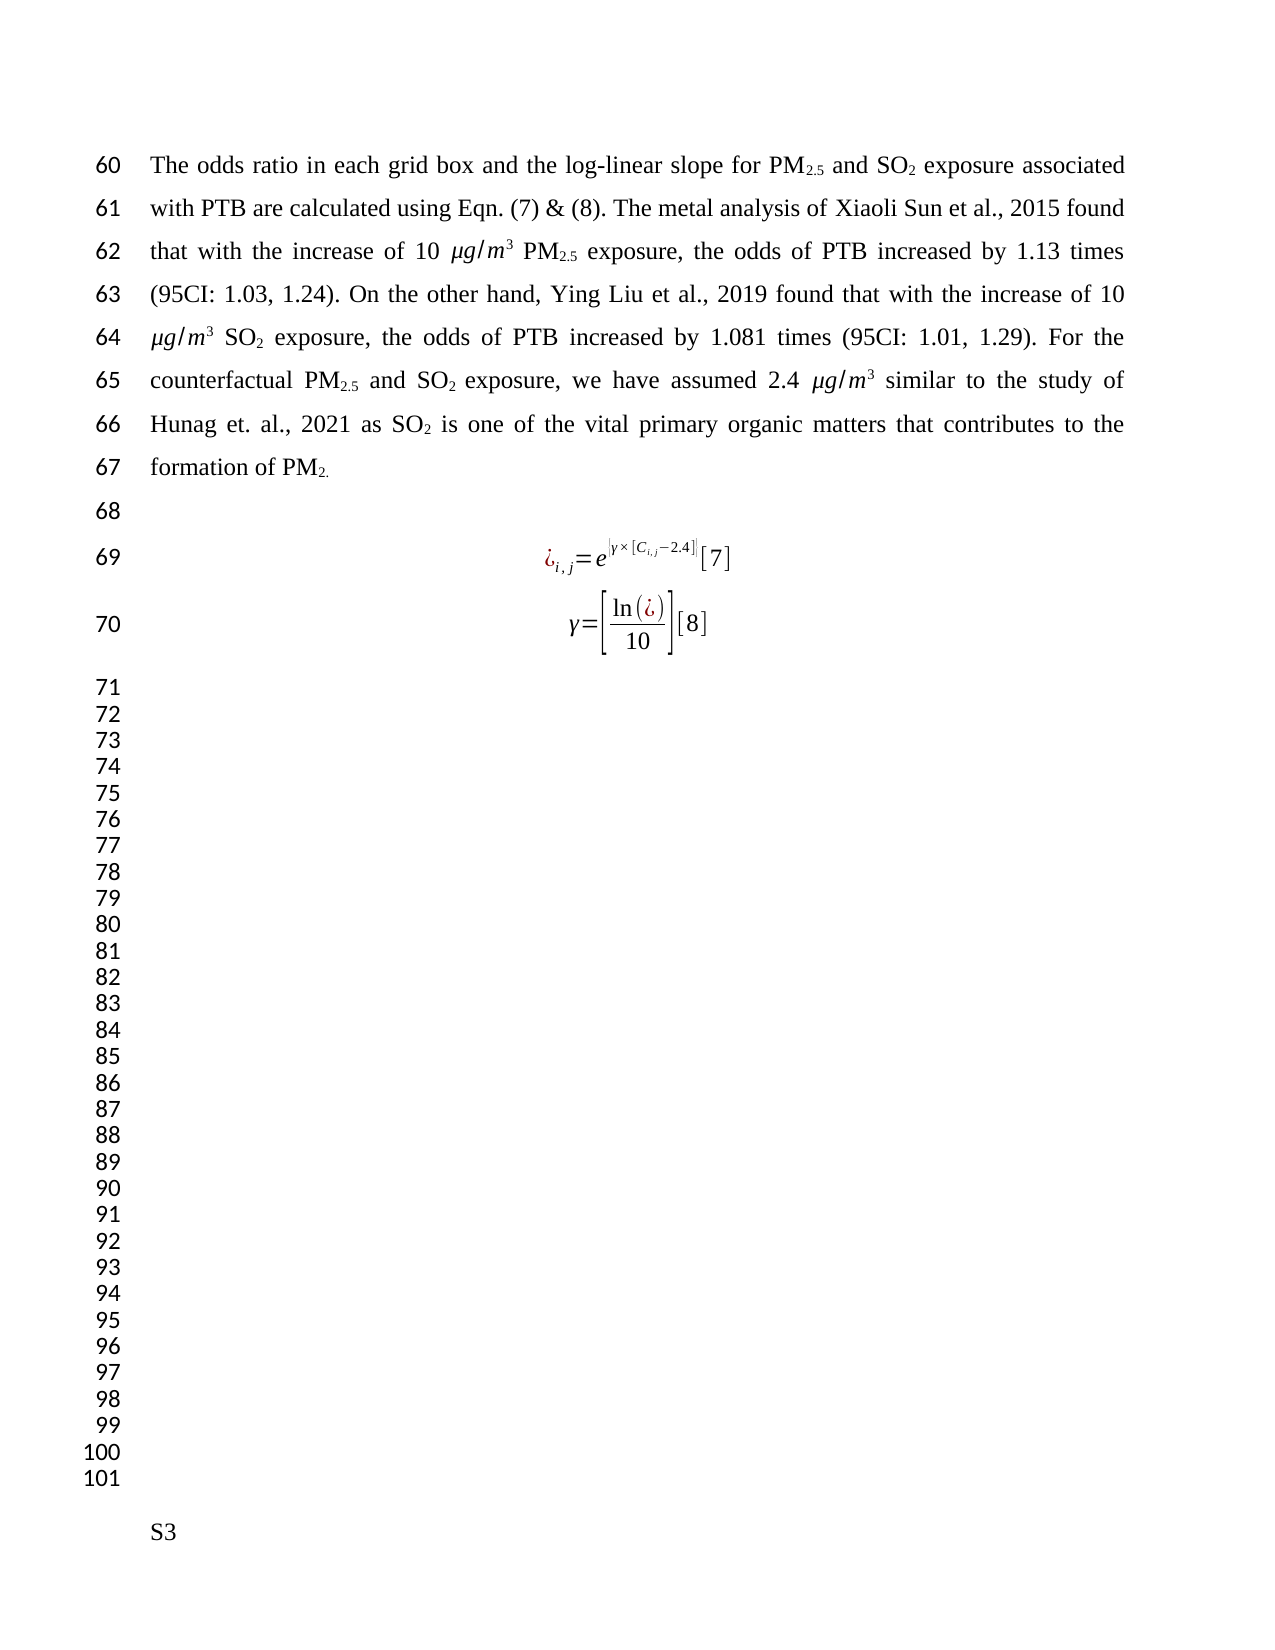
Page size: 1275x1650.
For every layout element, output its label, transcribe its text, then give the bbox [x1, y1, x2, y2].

text The odds ratio in each grid box and the log-linear slope for PM2.5 and SO2 exposure associated with PTB are calculated using Eqn. (7) & (8). The metal analysis of Xiaoli Sun et al., 2015 found that with the increase of 10 3 PM2.5 exposure, the odds of PTB increased by 1.13 times (95CI: 1.03, 1.24). On the other hand, Ying Liu et al., 2019 found that with the increase of 10 3 SO2 exposure, the odds of PTB increased by 1.081 times (95CI: 1.01, 1.29). For the counterfactual PM2.5 and SO2 exposure, we have assumed 2.4 3 similar to the study of Hunag et. al., 2021 as SO2 is one of the vital primary organic matters that contributes to the formation of PM2. [150, 150, 1125, 481]
